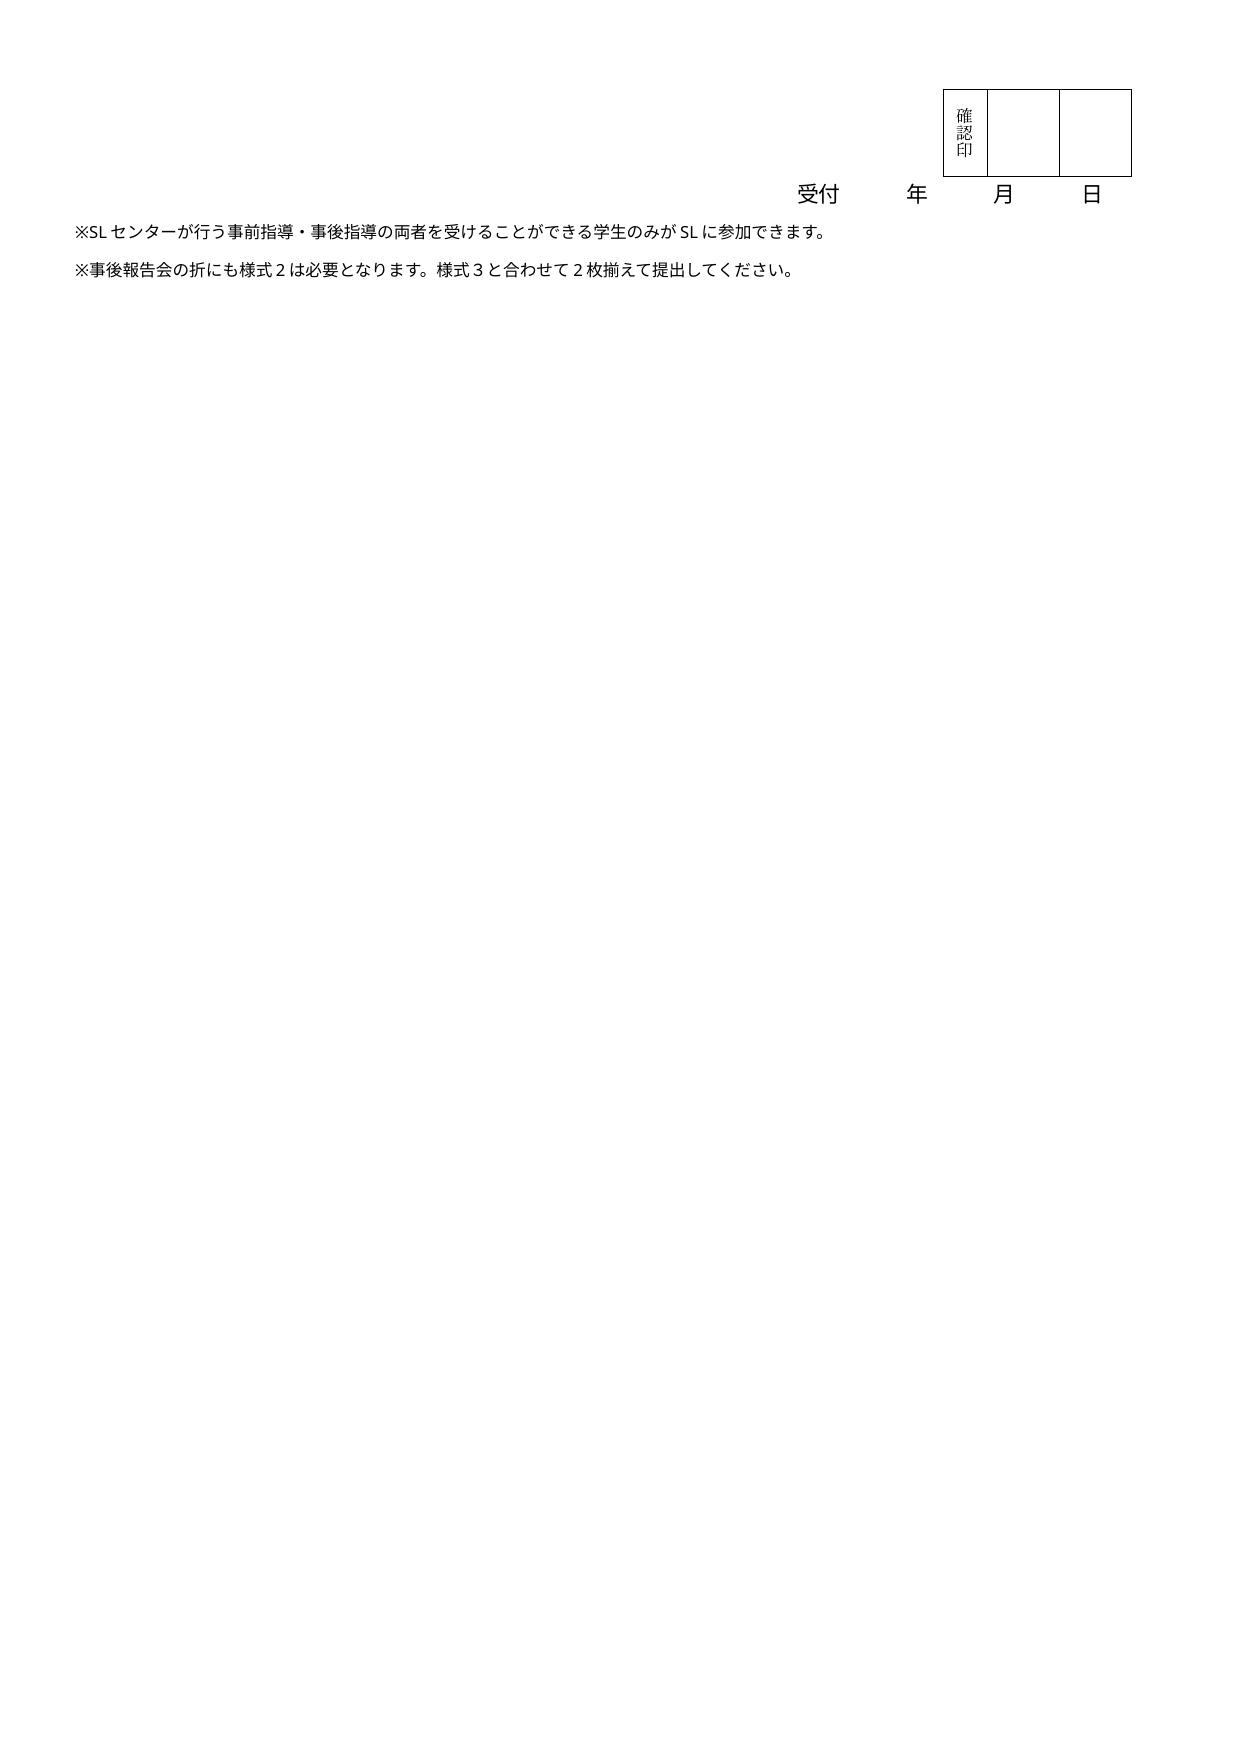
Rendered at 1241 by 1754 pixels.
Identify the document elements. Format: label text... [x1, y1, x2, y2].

text ※事後報告会の折にも様式2は必要となります。様式３と合わせて2枚揃えて提出してください。 [75, 250, 1165, 288]
text ※SLセンターが行う事前指導・事後指導の両者を受けることができる学生のみがSLに参加できます。 [75, 213, 1165, 250]
